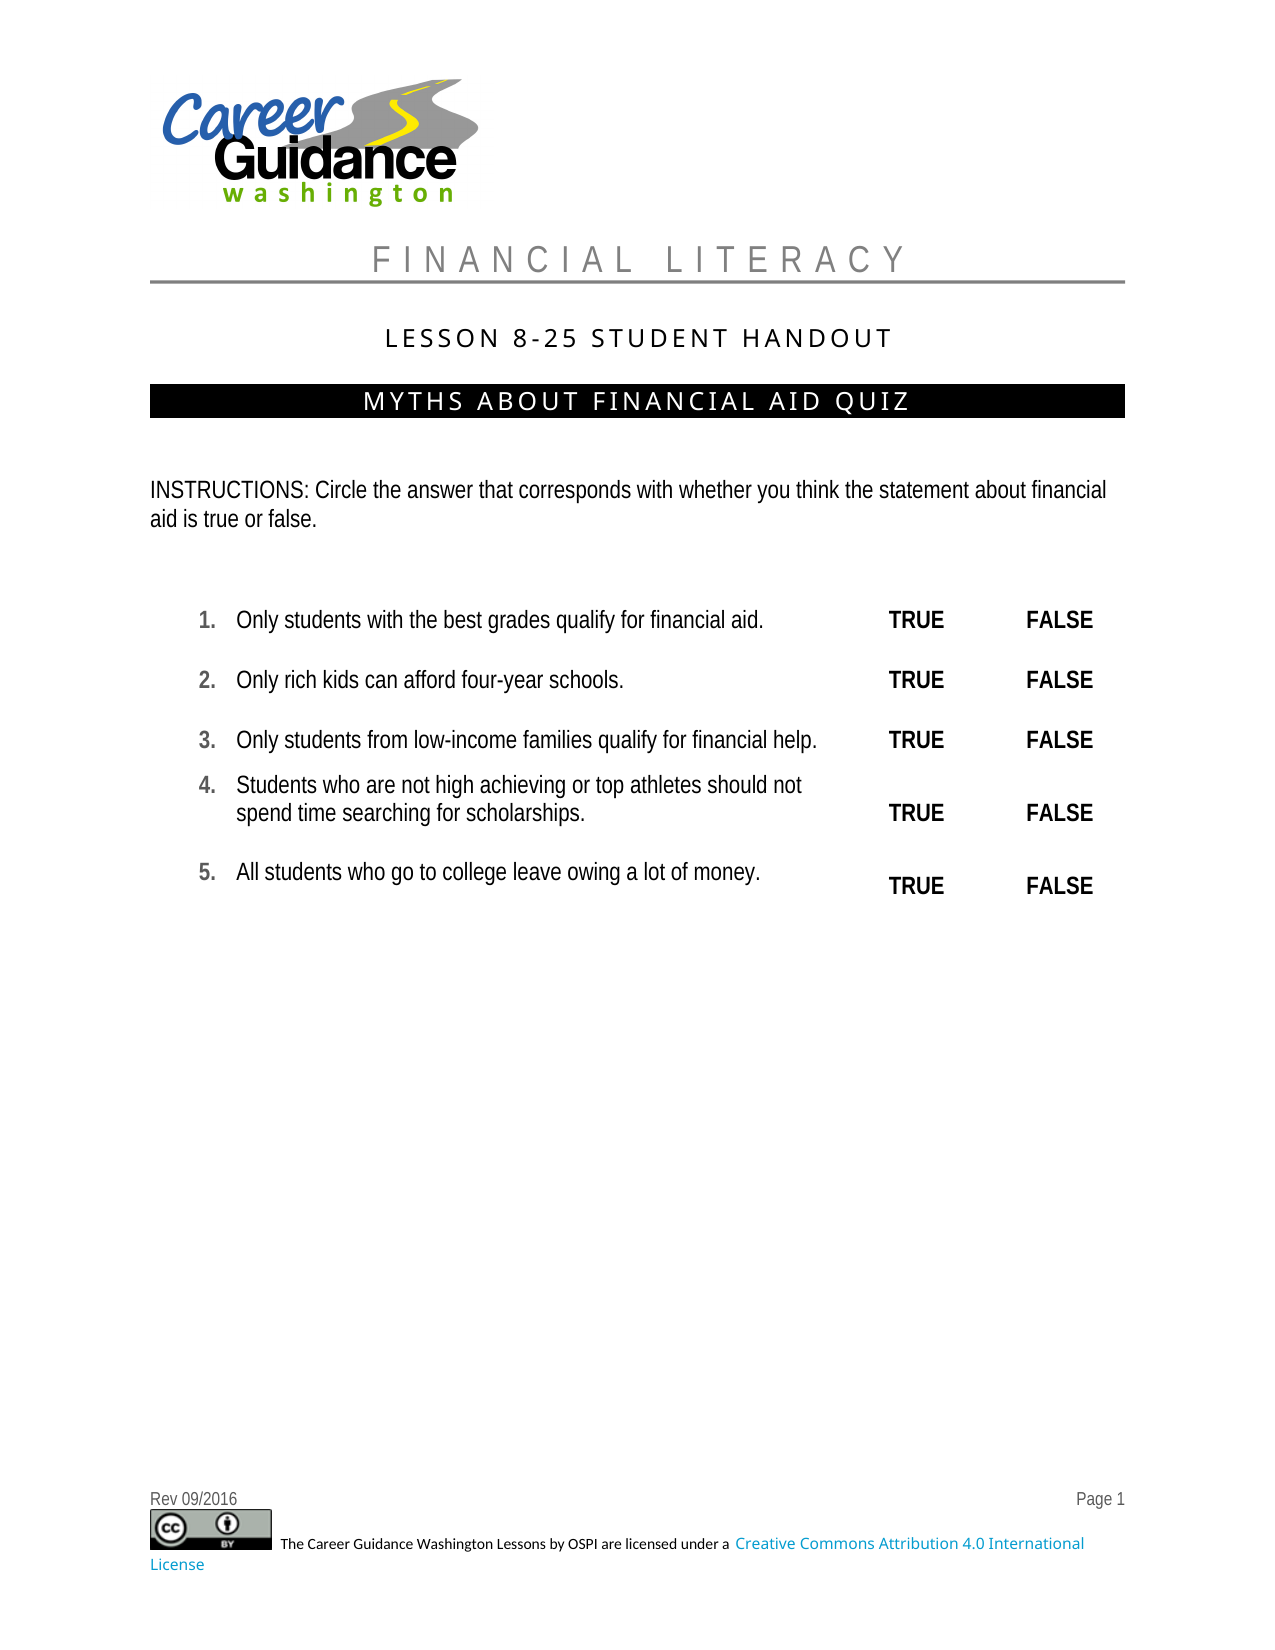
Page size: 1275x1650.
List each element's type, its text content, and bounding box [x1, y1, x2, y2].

table_cell TRUE [844, 650, 989, 709]
text MYTHS ABOUT FINANCIAL AID QUIZ [150, 384, 1125, 418]
text FINANCIAL LITERACY [150, 237, 1125, 280]
table_header TRUE [844, 590, 989, 649]
table_cell TRUE [844, 856, 989, 916]
picture [858, 1540, 863, 1549]
picture [150, 75, 494, 209]
table_cell TRUE [844, 710, 989, 769]
table_cell FALSE [989, 770, 1130, 856]
table_cell FALSE [989, 710, 1130, 769]
table_cell All students who go to college leave owing a lot of money. [150, 856, 844, 916]
table_header Only students with the best grades qualify for financial aid. [150, 590, 844, 649]
table_cell Only students from low-income families qualify for financial help. [150, 710, 844, 769]
picture [888, 1539, 893, 1549]
picture [929, 1539, 934, 1549]
table_cell FALSE [989, 856, 1130, 916]
table_cell Only rich kids can afford four-year schools. [150, 650, 844, 709]
text LESSON 8-25 STUDENT HANDOUT [150, 321, 1125, 355]
table_cell Students who are not high achieving or top athletes should not spend time searching for scholarships. [150, 770, 844, 856]
table_header FALSE [989, 590, 1130, 649]
table_cell TRUE [844, 770, 989, 856]
picture [150, 1509, 272, 1550]
text INSTRUCTIONS: Circle the answer that corresponds with whether you think the statement about financial aid is true or false. [150, 475, 1125, 532]
table_cell FALSE [989, 650, 1130, 709]
